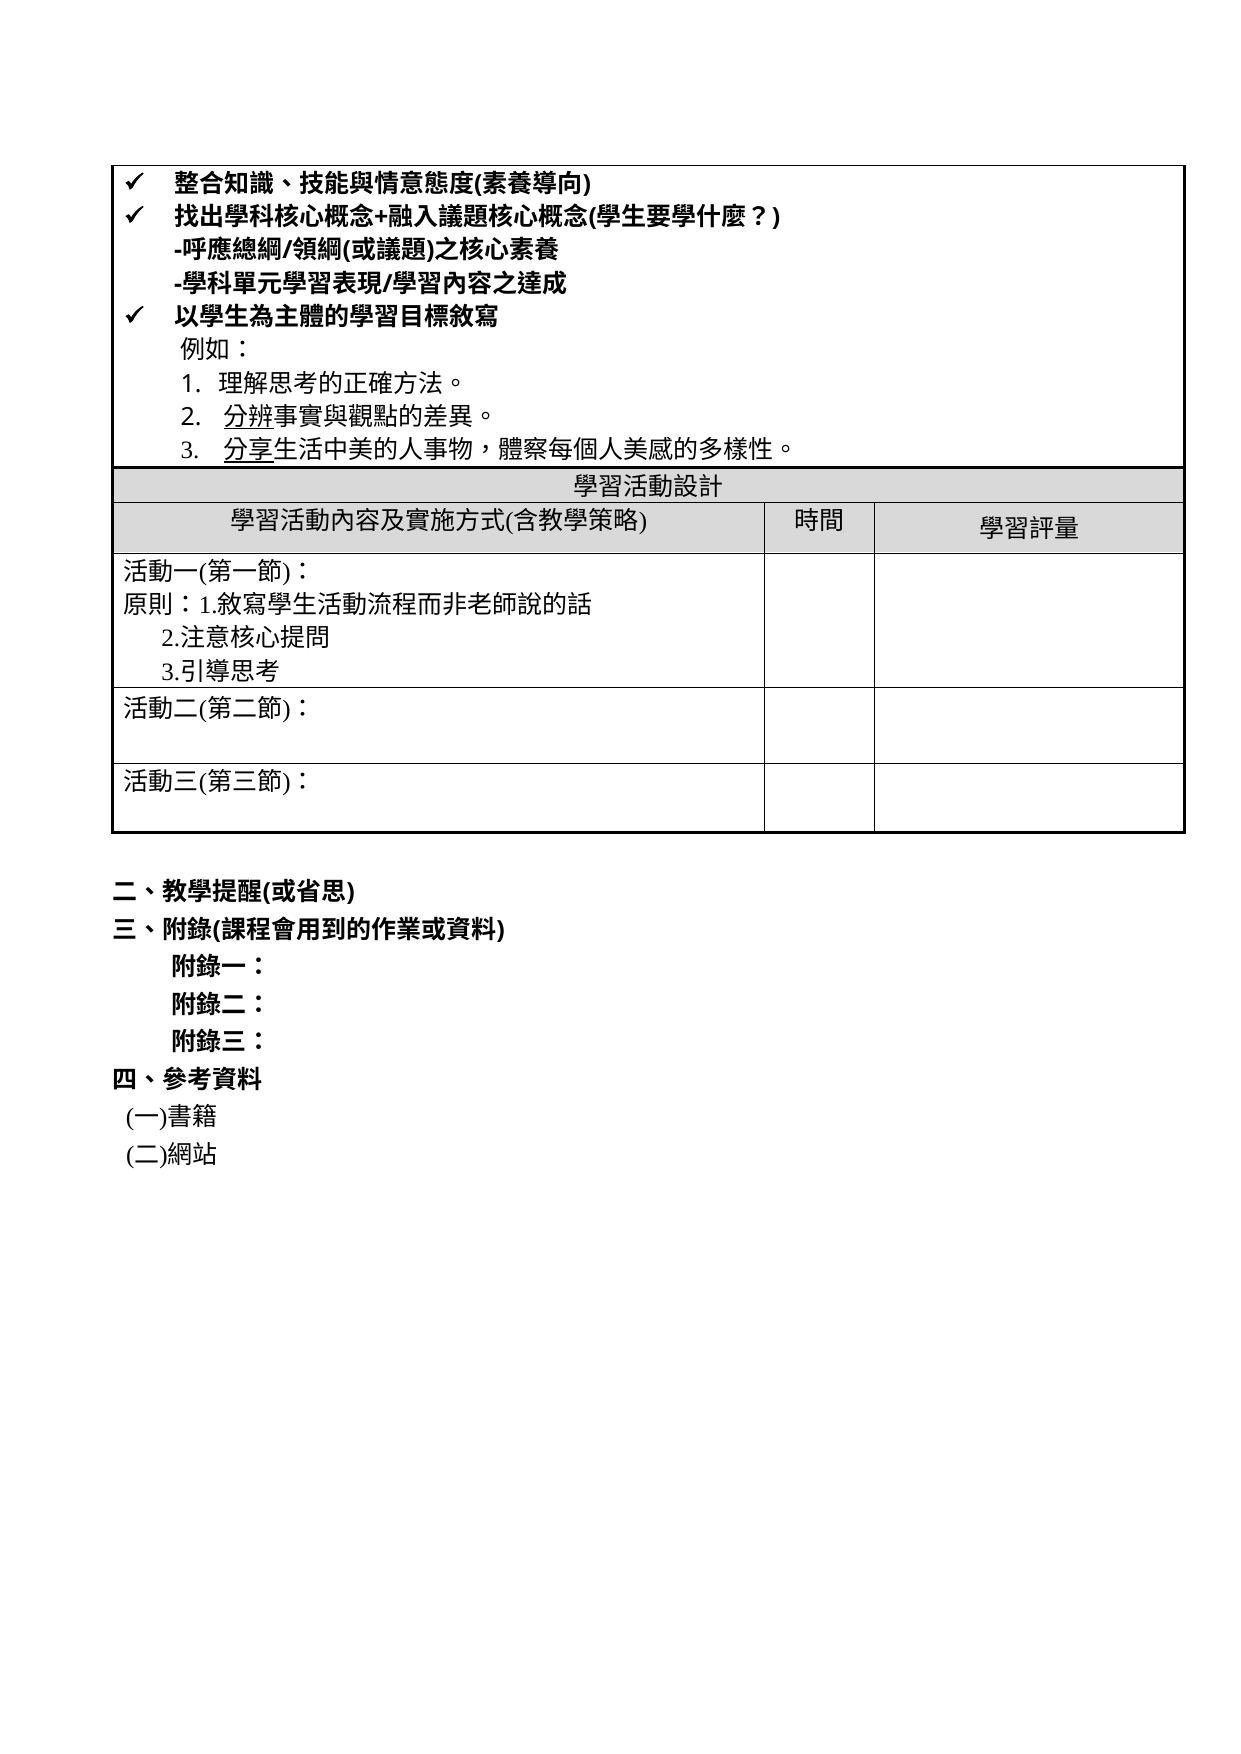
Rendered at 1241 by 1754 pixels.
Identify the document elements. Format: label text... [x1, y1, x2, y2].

table_cell 時間 [765, 503, 874, 552]
table_cell [875, 688, 1183, 763]
table_cell 學習活動設計 [114, 469, 1183, 502]
table_cell 整合知識、技能與情意態度(素養導向) 找出學科核心概念+融入議題核心概念(學生要學什麼？) -呼應總綱/領綱(或議題)之核心素養 -學科單元學習表現/學習內容之達成 以學生為主體的學習目標敘寫 例如： 理解思考的正確方法。 分辨事實與觀點的差異。 分享生活中美的人事物，體察每個人美感的多樣性。 [114, 166, 1183, 466]
table_cell 活動三(第三節)： [114, 764, 764, 831]
text (二)網站 [107, 1134, 1128, 1171]
table_cell 學習活動內容及實施方式(含教學策略) [114, 503, 764, 552]
text 二、教學提醒(或省思) [112, 871, 1128, 909]
text 附錄一： [112, 946, 1128, 984]
table_cell [765, 554, 874, 687]
table_cell [765, 688, 874, 763]
table_cell [875, 764, 1183, 831]
table_cell 活動二(第二節)： [114, 688, 764, 763]
text 四、參考資料 [112, 1059, 1128, 1096]
table_cell 學習評量 [875, 503, 1183, 552]
text 附錄二： [112, 984, 1128, 1021]
text (一)書籍 [112, 1096, 1128, 1134]
table_cell [765, 764, 874, 831]
table_cell [875, 554, 1183, 687]
text 三、附錄(課程會用到的作業或資料) [112, 909, 1128, 946]
table_cell 活動一(第一節)： 原則：1.敘寫學生活動流程而非老師說的話 2.注意核心提問 3.引導思考 [114, 554, 764, 687]
text 附錄三： [112, 1021, 1128, 1059]
